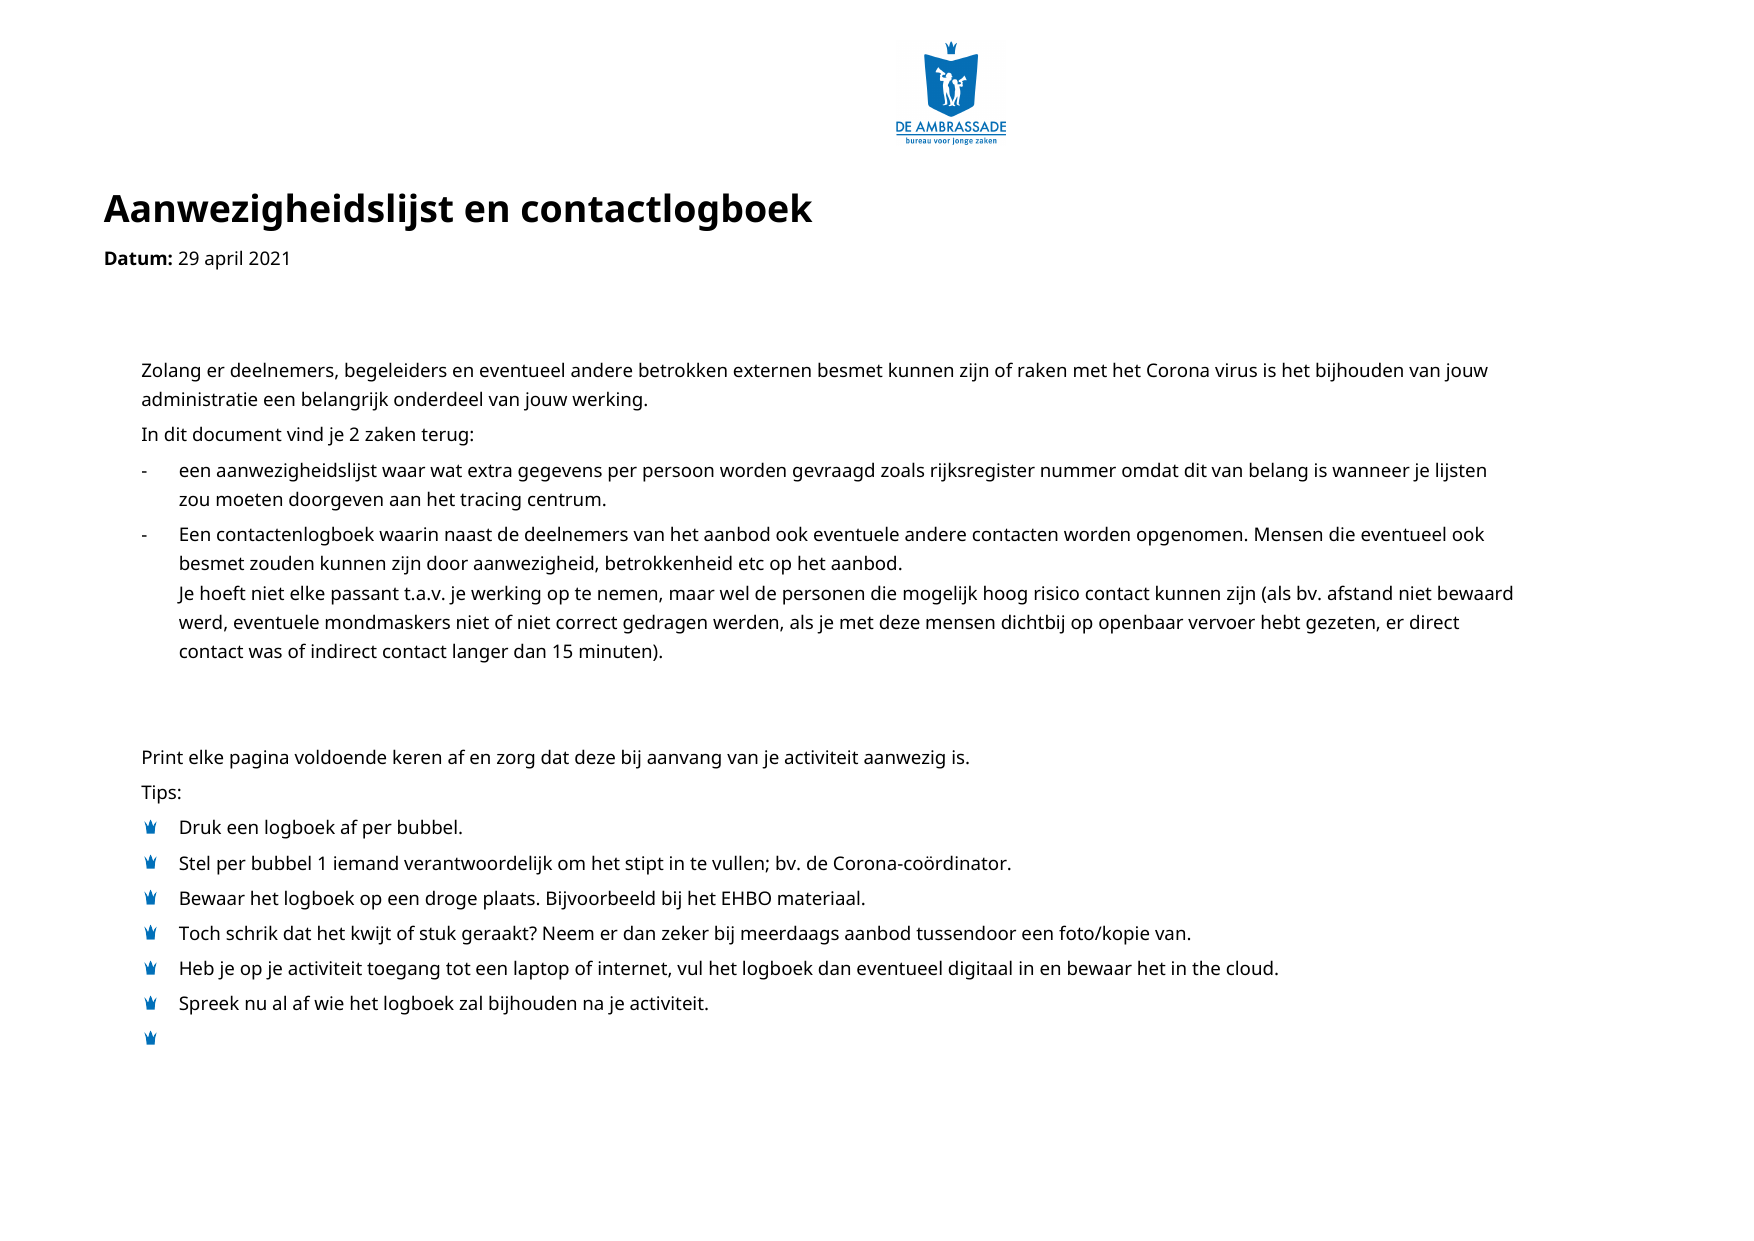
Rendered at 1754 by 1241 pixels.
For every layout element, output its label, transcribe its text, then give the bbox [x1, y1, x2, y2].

text Bewaar het logboek op een droge plaats. Bijvoorbeeld bij het EHBO materiaal. [141, 885, 1518, 911]
picture [895, 40, 1007, 146]
picture [142, 818, 159, 835]
list Print elke pagina voldoende keren af en zorg dat deze bij aanvang van je activiteit aanwezig is. [141, 744, 1518, 770]
picture [142, 853, 159, 870]
list In dit document vind je 2 zaken terug: [141, 422, 1518, 447]
picture [142, 994, 159, 1011]
list Tips: [141, 779, 1518, 805]
text Druk een logboek af per bubbel. [141, 814, 1518, 840]
list Zolang er deelnemers, begeleiders en eventueel andere betrokken externen besmet kunnen zijn of raken met het Corona virus is het bijhouden van jouw administratie een belangrijk onderdeel van jouw werking. [141, 357, 1518, 412]
text Stel per bubbel 1 iemand verantwoordelijk om het stipt in te vullen; bv. de Corona-coördinator. [141, 850, 1518, 875]
list Een contactenlogboek waarin naast de deelnemers van het aanbod ook eventuele andere contacten worden opgenomen. Mensen die eventueel ook besmet zouden kunnen zijn door aanwezigheid, betrokkenheid etc op het aanbod. Je hoeft niet elke passant t.a.v. je werking op te nemen, maar wel de personen die mogelijk hoog risico contact kunnen zijn (als bv. afstand niet bewaard werd, eventuele mondmaskers niet of niet correct gedragen werden, als je met deze mensen dichtbij op openbaar vervoer hebt gezeten, er direct contact was of indirect contact langer dan 15 minuten). [141, 521, 1518, 664]
picture [142, 959, 159, 976]
text Spreek nu al af wie het logboek zal bijhouden na je activiteit. [141, 991, 1518, 1016]
text Heb je op je activiteit toegang tot een laptop of internet, vul het logboek dan eventueel digitaal in en bewaar het in the cloud. [141, 955, 1518, 981]
picture [142, 923, 159, 941]
picture [142, 888, 159, 906]
picture [142, 1029, 159, 1046]
text Datum: [103, 246, 1518, 271]
text Toch schrik dat het kwijt of stuk geraakt? Neem er dan zeker bij meerdaags aanbod tussendoor een foto/kopie van. [141, 920, 1518, 946]
list een aanwezigheidslijst waar wat extra gegevens per persoon worden gevraagd zoals rijksregister nummer omdat dit van belang is wanneer je lijsten zou moeten doorgeven aan het tracing centrum. [141, 457, 1518, 512]
